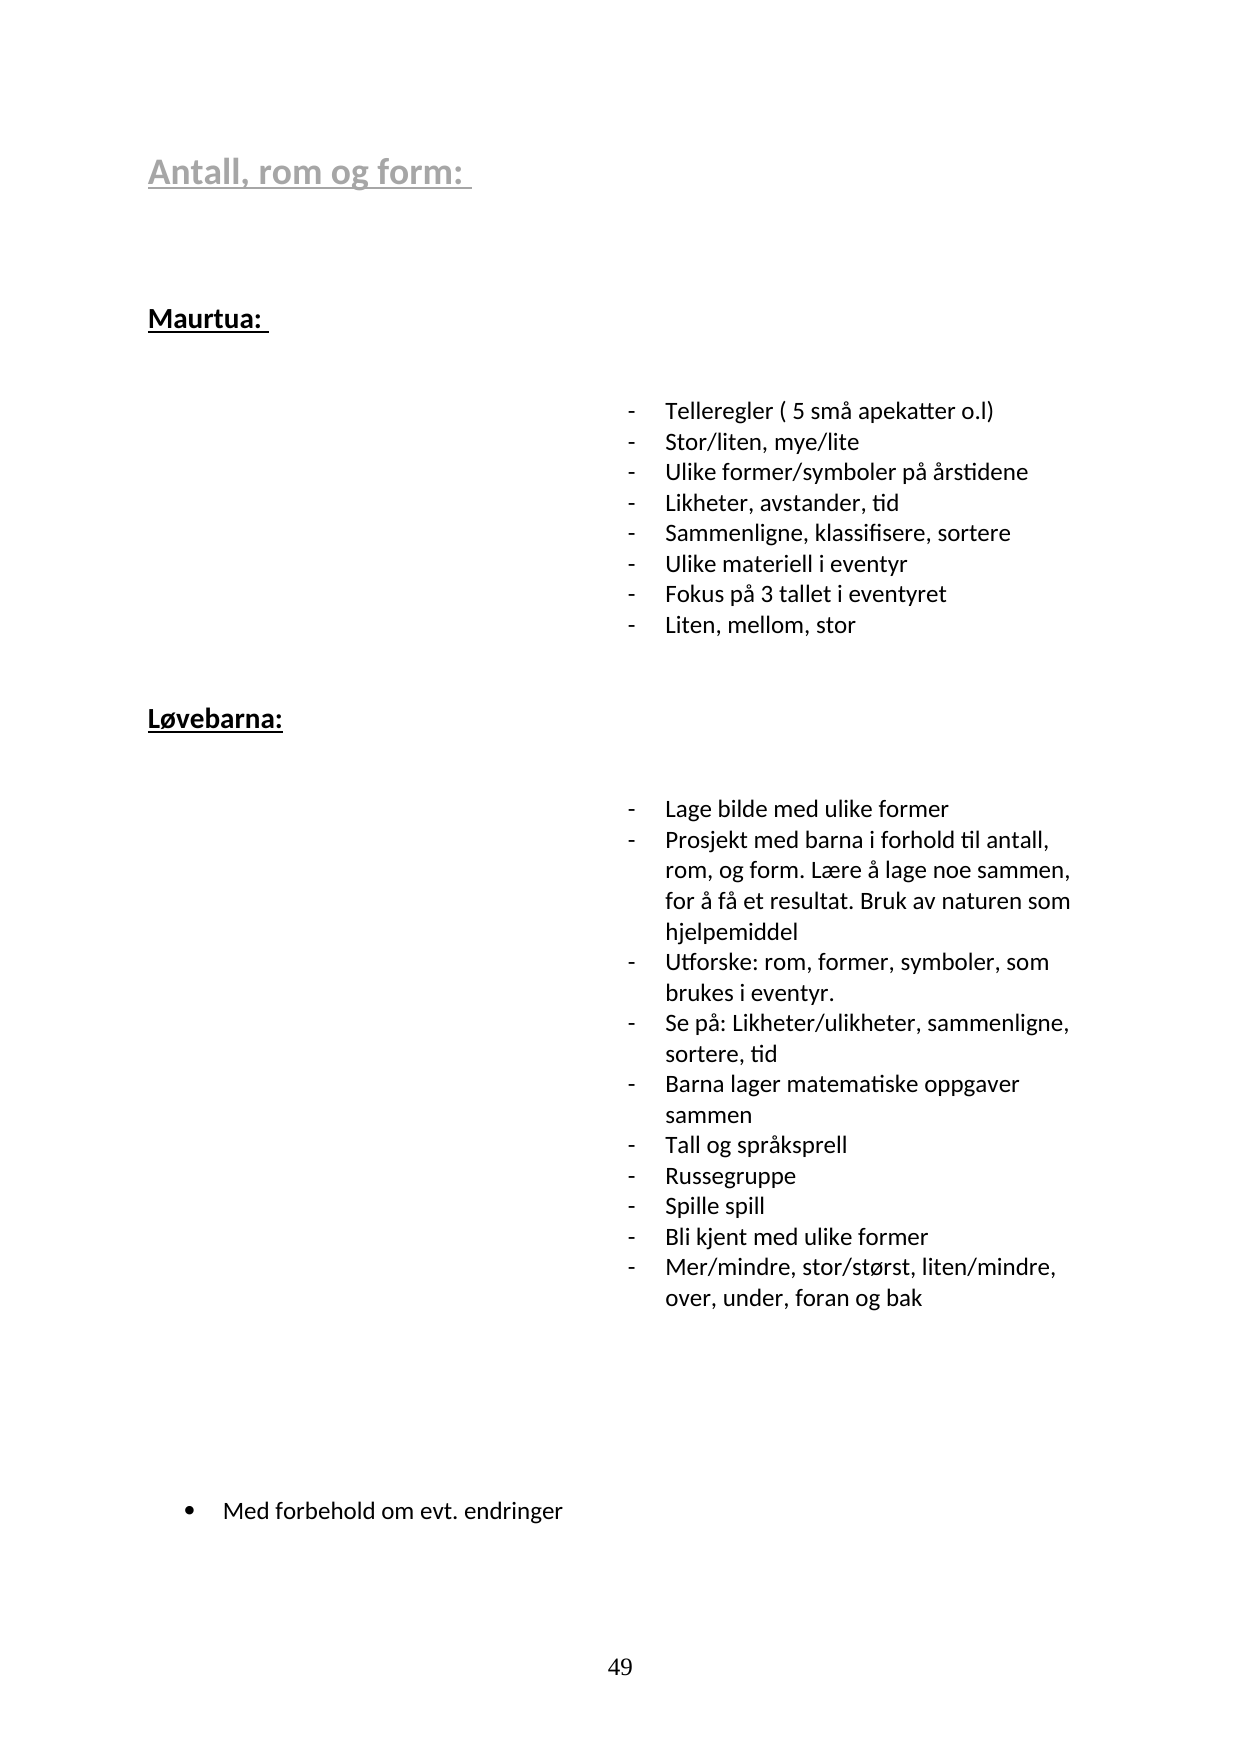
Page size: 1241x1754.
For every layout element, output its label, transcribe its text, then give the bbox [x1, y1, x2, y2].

list Bli kjent med ulike former [628, 1221, 1093, 1251]
text Løvebarna: [148, 700, 1093, 736]
list Utforske: rom, former, symboler, som brukes i eventyr. [628, 946, 1093, 1007]
list Russegruppe [628, 1160, 1093, 1190]
list Prosjekt med barna i forhold til antall, rom, og form. Lære å lage noe sammen, for å få et resultat. Bruk av naturen som hjelpemiddel [628, 824, 1093, 946]
list Stor/liten, mye/lite [628, 426, 1093, 456]
list Fokus på 3 tallet i eventyret [628, 578, 1093, 609]
list Mer/mindre, stor/størst, liten/mindre, over, under, foran og bak [628, 1251, 1093, 1312]
list Tall og språksprell [628, 1129, 1093, 1160]
list Med forbehold om evt. endringer [185, 1496, 1093, 1526]
list Likheter, avstander, tid [628, 487, 1093, 517]
list Ulike former/symboler på årstidene [628, 456, 1093, 487]
list Lage bilde med ulike former [628, 793, 1093, 824]
text Maurtua: [148, 300, 1093, 336]
list Spille spill [628, 1190, 1093, 1221]
list Sammenligne, klassifisere, sortere [628, 517, 1093, 548]
list Telleregler ( 5 små apekatter o.l) [628, 395, 1093, 426]
list Barna lager matematiske oppgaver sammen [628, 1068, 1093, 1129]
list Liten, mellom, stor [628, 609, 1093, 639]
list Se på: Likheter/ulikheter, sammenligne, sortere, tid [628, 1007, 1093, 1068]
list Ulike materiell i eventyr [628, 548, 1093, 578]
text Antall, rom og form: [148, 148, 1093, 193]
